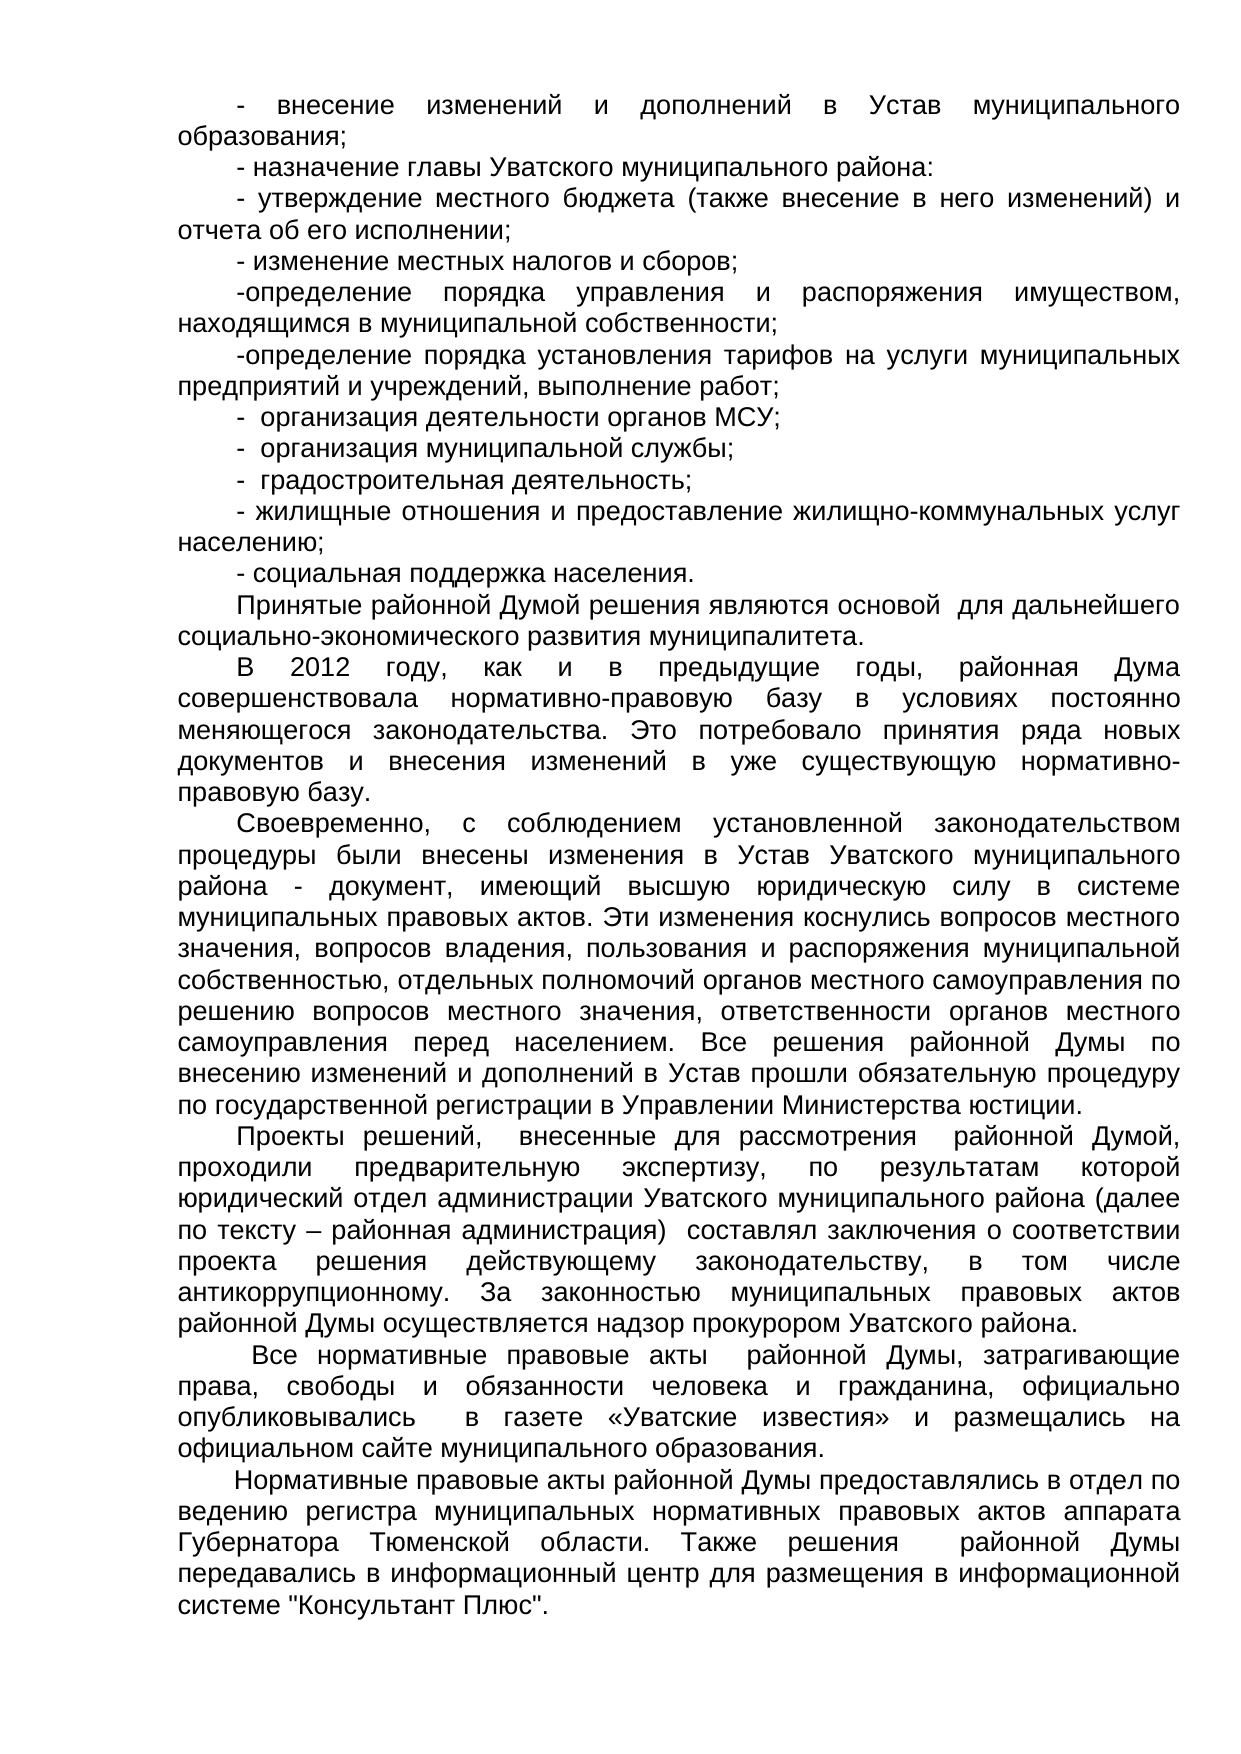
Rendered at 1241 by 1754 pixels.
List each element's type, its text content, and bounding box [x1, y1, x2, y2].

text - утверждение местного бюджета (также внесение в него изменений) и отчета об его исполнении; [177, 182, 1181, 245]
text - жилищные отношения и предоставление жилищно-коммунальных услуг населению; [177, 495, 1181, 557]
text - организация деятельности органов МСУ; [177, 401, 1181, 432]
text - социальная поддержка населения. [177, 557, 1181, 589]
text - градостроительная деятельность; [177, 464, 1181, 495]
text - внесение изменений и дополнений в Устав муниципального образования; [177, 89, 1181, 151]
text Все нормативные правовые акты районной Думы, затрагивающие права, свободы и обязанности человека и гражданина, официально опубликовывались в газете «Уватские известия» и размещались на официальном сайте муниципального образования. [177, 1339, 1181, 1464]
text Своевременно, с соблюдением установленной законодательством процедуры были внесены изменения в Устав Уватского муниципального района - документ, имеющий высшую юридическую силу в системе муниципальных правовых актов. Эти изменения коснулись вопросов местного значения, вопросов владения, пользования и распоряжения муниципальной собственностью, отдельных полномочий органов местного самоуправления по решению вопросов местного значения, ответственности органов местного самоуправления перед населением. Все решения районной Думы по внесению изменений и дополнений в Устав прошли обязательную процедуру по государственной регистрации в Управлении Министерства юстиции. [177, 807, 1181, 1120]
text - назначение главы Уватского муниципального района: [177, 151, 1181, 182]
text Нормативные правовые акты районной Думы предоставлялись в отдел по ведению регистра муниципальных нормативных правовых актов аппарата Губернатора Тюменской области. Также решения районной Думы передавались в информационный центр для размещения в информационной системе "Консультант Плюс". [177, 1464, 1181, 1620]
text - изменение местных налогов и сборов; [177, 245, 1181, 276]
text Принятые районной Думой решения являются основой для дальнейшего социально-экономического развития муниципалитета. [177, 589, 1181, 651]
text Проекты решений, внесенные для рассмотрения районной Думой, проходили предварительную экспертизу, по результатам которой юридический отдел администрации Уватского муниципального района (далее по тексту – районная администрация) составлял заключения о соответствии проекта решения действующему законодательству, в том числе антикоррупционному. За законностью муниципальных правовых актов районной Думы осуществляется надзор прокурором Уватского района. [177, 1120, 1181, 1339]
text -определение порядка установления тарифов на услуги муниципальных предприятий и учреждений, выполнение работ; [177, 339, 1181, 401]
text -определение порядка управления и распоряжения имуществом, находящимся в муниципальной собственности; [177, 276, 1181, 339]
text - организация муниципальной службы; [177, 432, 1181, 464]
text В 2012 году, как и в предыдущие годы, районная Дума совершенствовала нормативно-правовую базу в условиях постоянно меняющегося законодательства. Это потребовало принятия ряда новых документов и внесения изменений в уже существующую нормативно-правовую базу. [177, 651, 1181, 807]
